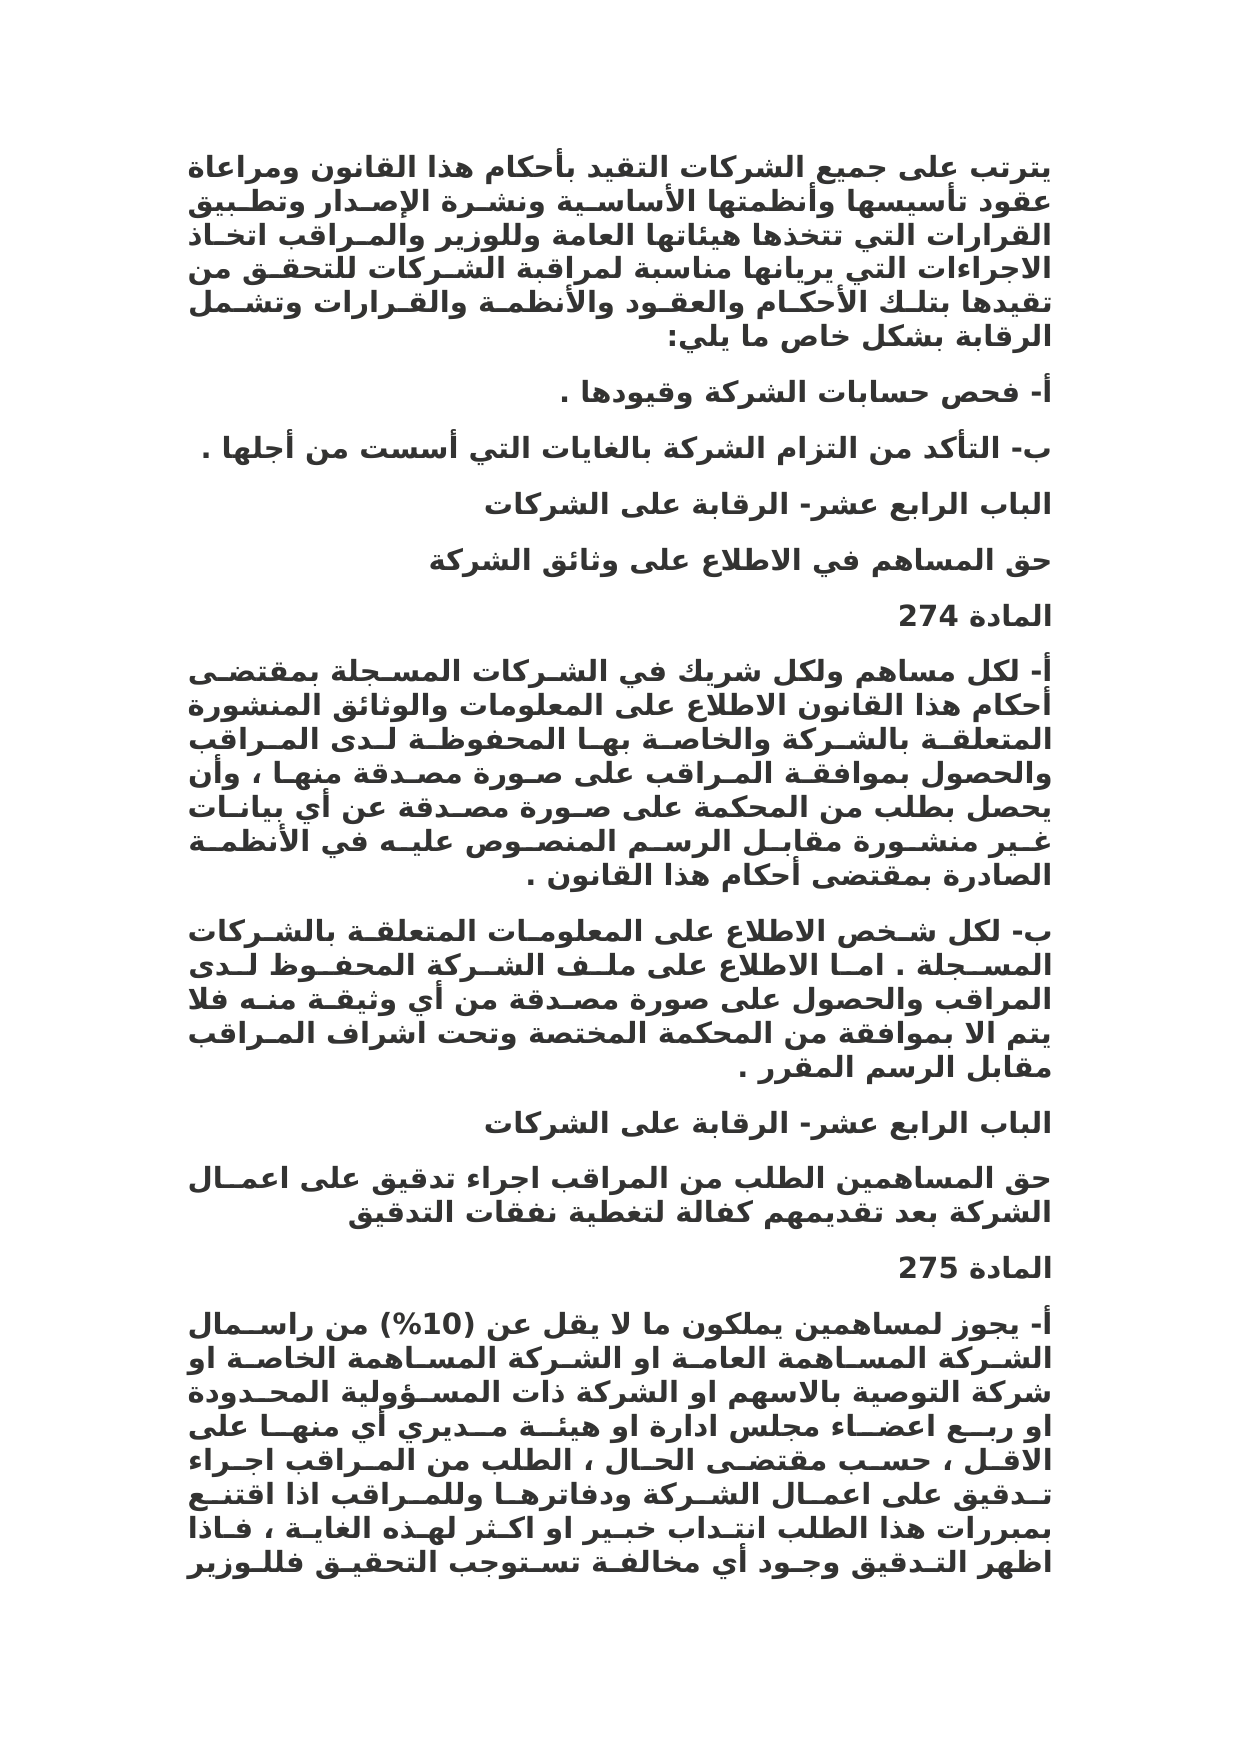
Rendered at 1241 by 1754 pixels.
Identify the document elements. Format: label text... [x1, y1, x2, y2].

text المادة 274 [187, 599, 1053, 633]
text الباب الرابع عشر- الرقابة على الشركات [187, 1106, 1053, 1140]
text أ- فحص حسابات الشركة وقيودها . [187, 376, 1053, 409]
text يترتب على جميع الشركات التقيد بأحكام هذا القانون ومراعاة عقود تأسيسها وأنظمتها الأساسية ونشرة الإصدار وتطبيق القرارات التي تتخذها هيئاتها العامة وللوزير والمراقب اتخاذ الاجراءات التي يريانها مناسبة لمراقبة الشركات للتحقق من تقيدها بتلك الأحكام والعقود والأنظمة والقرارات وتشمل الرقابة بشكل خاص ما يلي: [187, 150, 1053, 354]
text أ- لكل مساهم ولكل شريك في الشركات المسجلة بمقتضى أحكام هذا القانون الاطلاع على المعلومات والوثائق المنشورة المتعلقة بالشركة والخاصة بها المحفوظة لدى المراقب والحصول بموافقة المراقب على صورة مصدقة منها ، وأن يحصل بطلب من المحكمة على صورة مصدقة عن أي بيانات غير منشورة مقابل الرسم المنصوص عليه في الأنظمة الصادرة بمقتضى أحكام هذا القانون . [187, 655, 1053, 892]
text المادة 275 [187, 1252, 1053, 1286]
text ب- لكل شخص الاطلاع على المعلومات المتعلقة بالشركات المسجلة . اما الاطلاع على ملف الشركة المحفوظ لدى المراقب والحصول على صورة مصدقة من أي وثيقة منه فلا يتم الا بموافقة من المحكمة المختصة وتحت اشراف المراقب مقابل الرسم المقرر . [187, 914, 1053, 1084]
text ب- التأكد من التزام الشركة بالغايات التي أسست من أجلها . [187, 431, 1053, 465]
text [187, 1307, 1053, 1579]
text حق المساهمين الطلب من المراقب اجراء تدقيق على اعمال الشركة بعد تقديمهم كفالة لتغطية نفقات التدقيق [187, 1162, 1053, 1230]
text حق المساهم في الاطلاع على وثائق الشركة [187, 543, 1053, 577]
text الباب الرابع عشر- الرقابة على الشركات [187, 487, 1053, 521]
